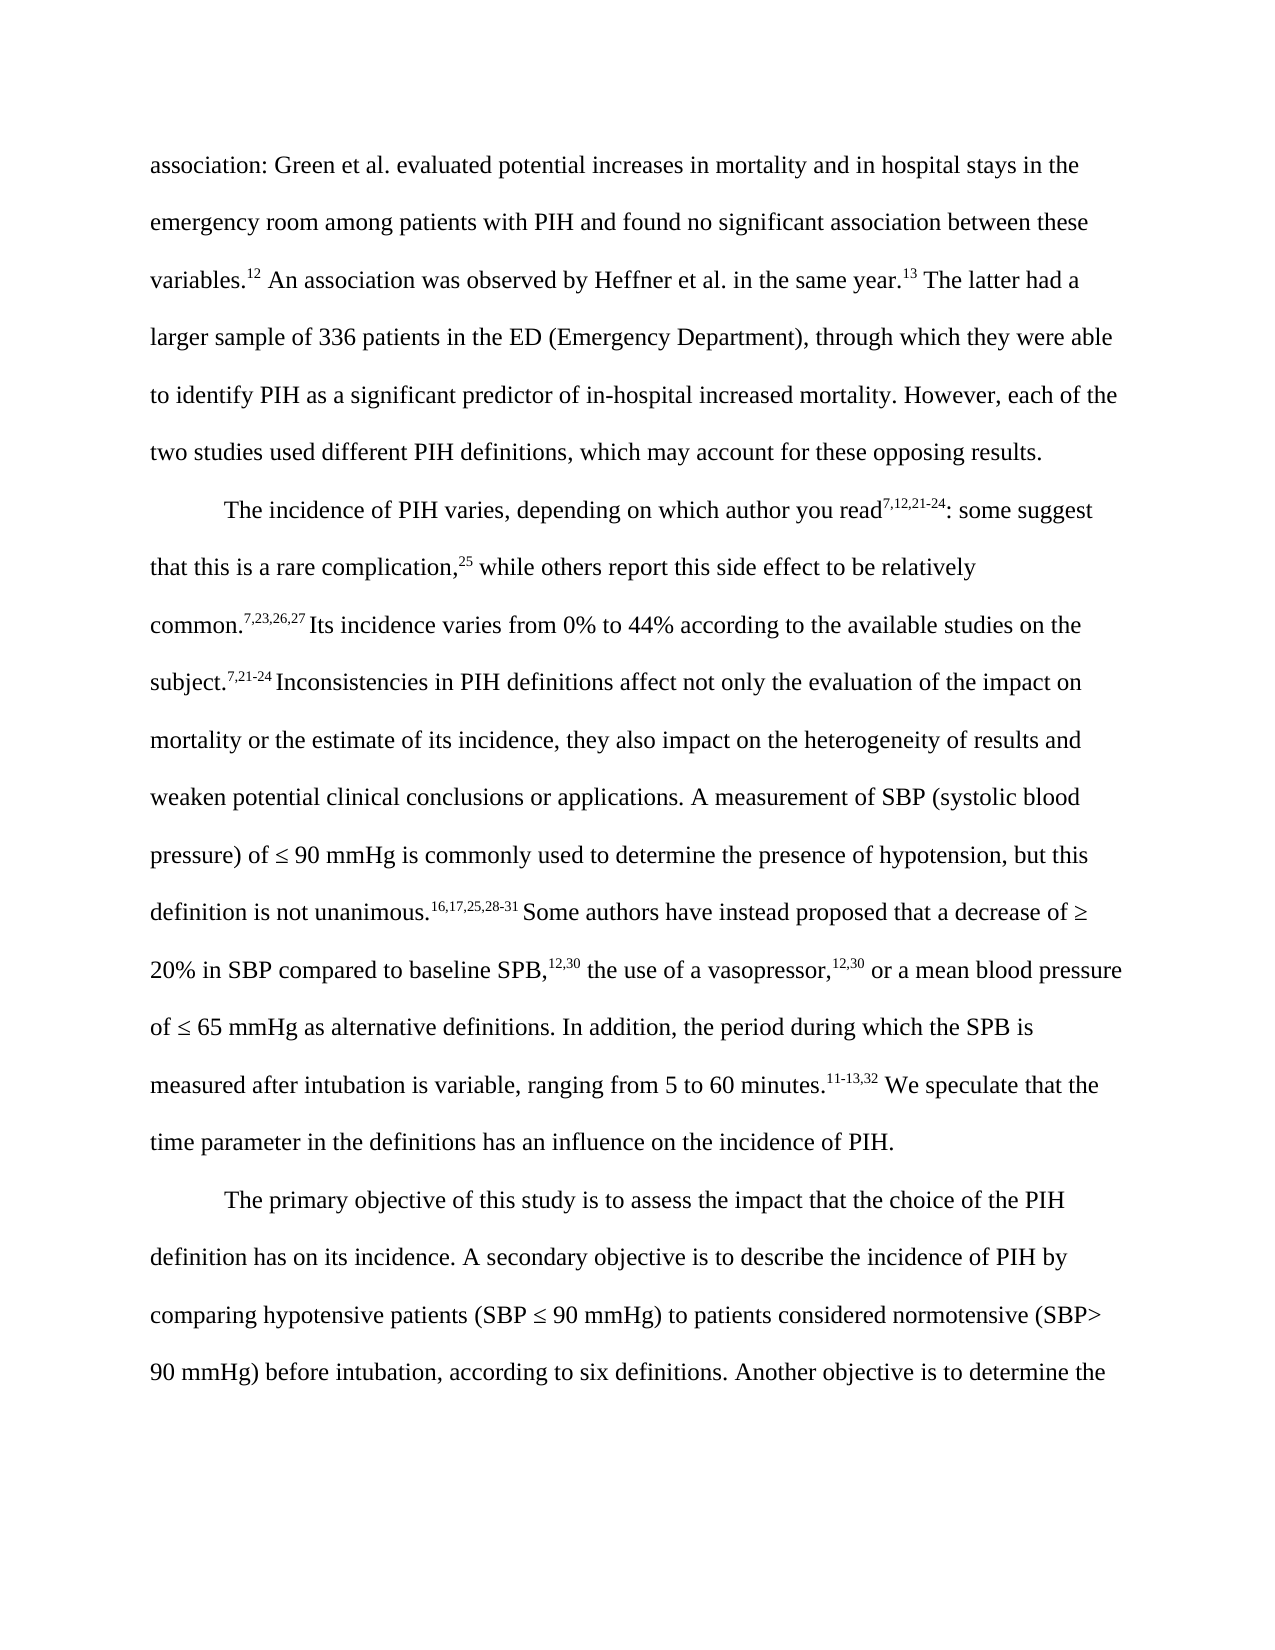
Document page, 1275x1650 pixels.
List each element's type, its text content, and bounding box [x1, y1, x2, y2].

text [150, 1185, 1125, 1386]
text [150, 150, 1125, 466]
text The incidence of PIH varies, depending on which author you read7,12,21-24: some suggest that this is a rare complication,25 while others report this side effect to be relatively common.7,23,26,27 Its incidence varies from 0% to 44% according to the available studies on the subject.7,21-24 Inconsistencies in PIH definitions affect not only the evaluation of the impact on mortality or the estimate of its incidence, they also impact on the heterogeneity of results and weaken potential clinical conclusions or applications. A measurement of SBP (systolic blood pressure) of ≤ 90 mmHg is commonly used to determine the presence of hypotension, but this definition is not unanimous.16,17,25,28-31 Some authors have instead proposed that a decrease of ≥ 20% in SBP compared to baseline SPB,12,30 the use of a vasopressor,12,30 or a mean blood pressure of ≤ 65 mmHg as alternative definitions. In addition, the period during which the SPB is measured after intubation is variable, ranging from 5 to 60 minutes.11-13,32 We speculate that the time parameter in the definitions has an influence on the incidence of PIH. [150, 495, 1125, 1156]
